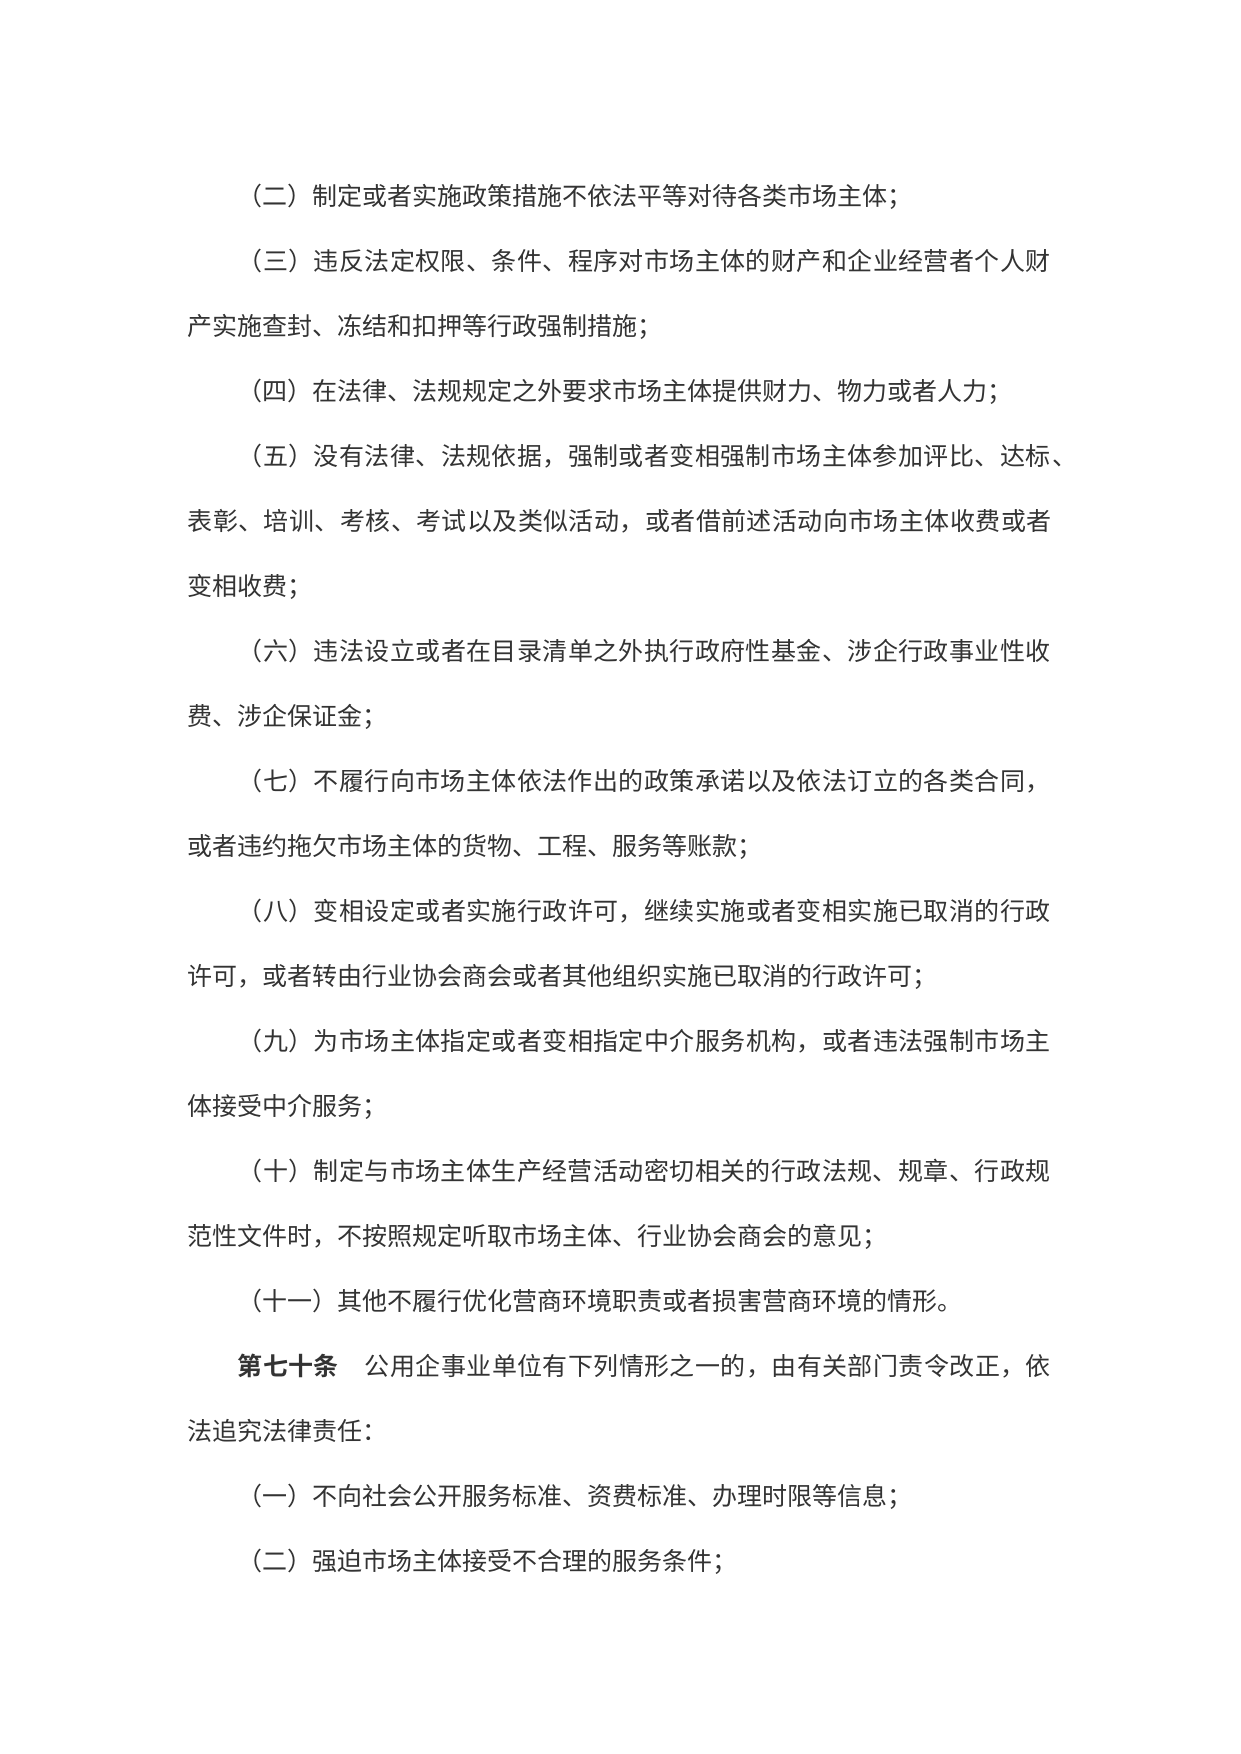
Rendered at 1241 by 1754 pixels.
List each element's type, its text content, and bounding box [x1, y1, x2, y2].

text （四）在法律、法规规定之外要求市场主体提供财力、物力或者人力； [187, 357, 1053, 422]
text （五）没有法律、法规依据，强制或者变相强制市场主体参加评比、达标、表彰、培训、考核、考试以及类似活动，或者借前述活动向市场主体收费或者变相收费； [187, 422, 1053, 617]
text （三）违反法定权限、条件、程序对市场主体的财产和企业经营者个人财产实施查封、冻结和扣押等行政强制措施； [187, 227, 1053, 357]
text （一）不向社会公开服务标准、资费标准、办理时限等信息； [187, 1462, 1053, 1527]
text （六）违法设立或者在目录清单之外执行政府性基金、涉企行政事业性收费、涉企保证金； [187, 617, 1053, 747]
text （十一）其他不履行优化营商环境职责或者损害营商环境的情形。 [187, 1267, 1053, 1332]
text （七）不履行向市场主体依法作出的政策承诺以及依法订立的各类合同，或者违约拖欠市场主体的货物、工程、服务等账款； [187, 747, 1053, 877]
text （八）变相设定或者实施行政许可，继续实施或者变相实施已取消的行政许可，或者转由行业协会商会或者其他组织实施已取消的行政许可； [187, 877, 1053, 1007]
text （二）制定或者实施政策措施不依法平等对待各类市场主体； [187, 162, 1053, 227]
text 第七十条 公用企事业单位有下列情形之一的，由有关部门责令改正，依法追究法律责任： [187, 1332, 1053, 1462]
text （九）为市场主体指定或者变相指定中介服务机构，或者违法强制市场主体接受中介服务； [187, 1007, 1053, 1137]
text （二）强迫市场主体接受不合理的服务条件； [187, 1527, 1053, 1592]
text （十）制定与市场主体生产经营活动密切相关的行政法规、规章、行政规范性文件时，不按照规定听取市场主体、行业协会商会的意见； [187, 1137, 1053, 1267]
